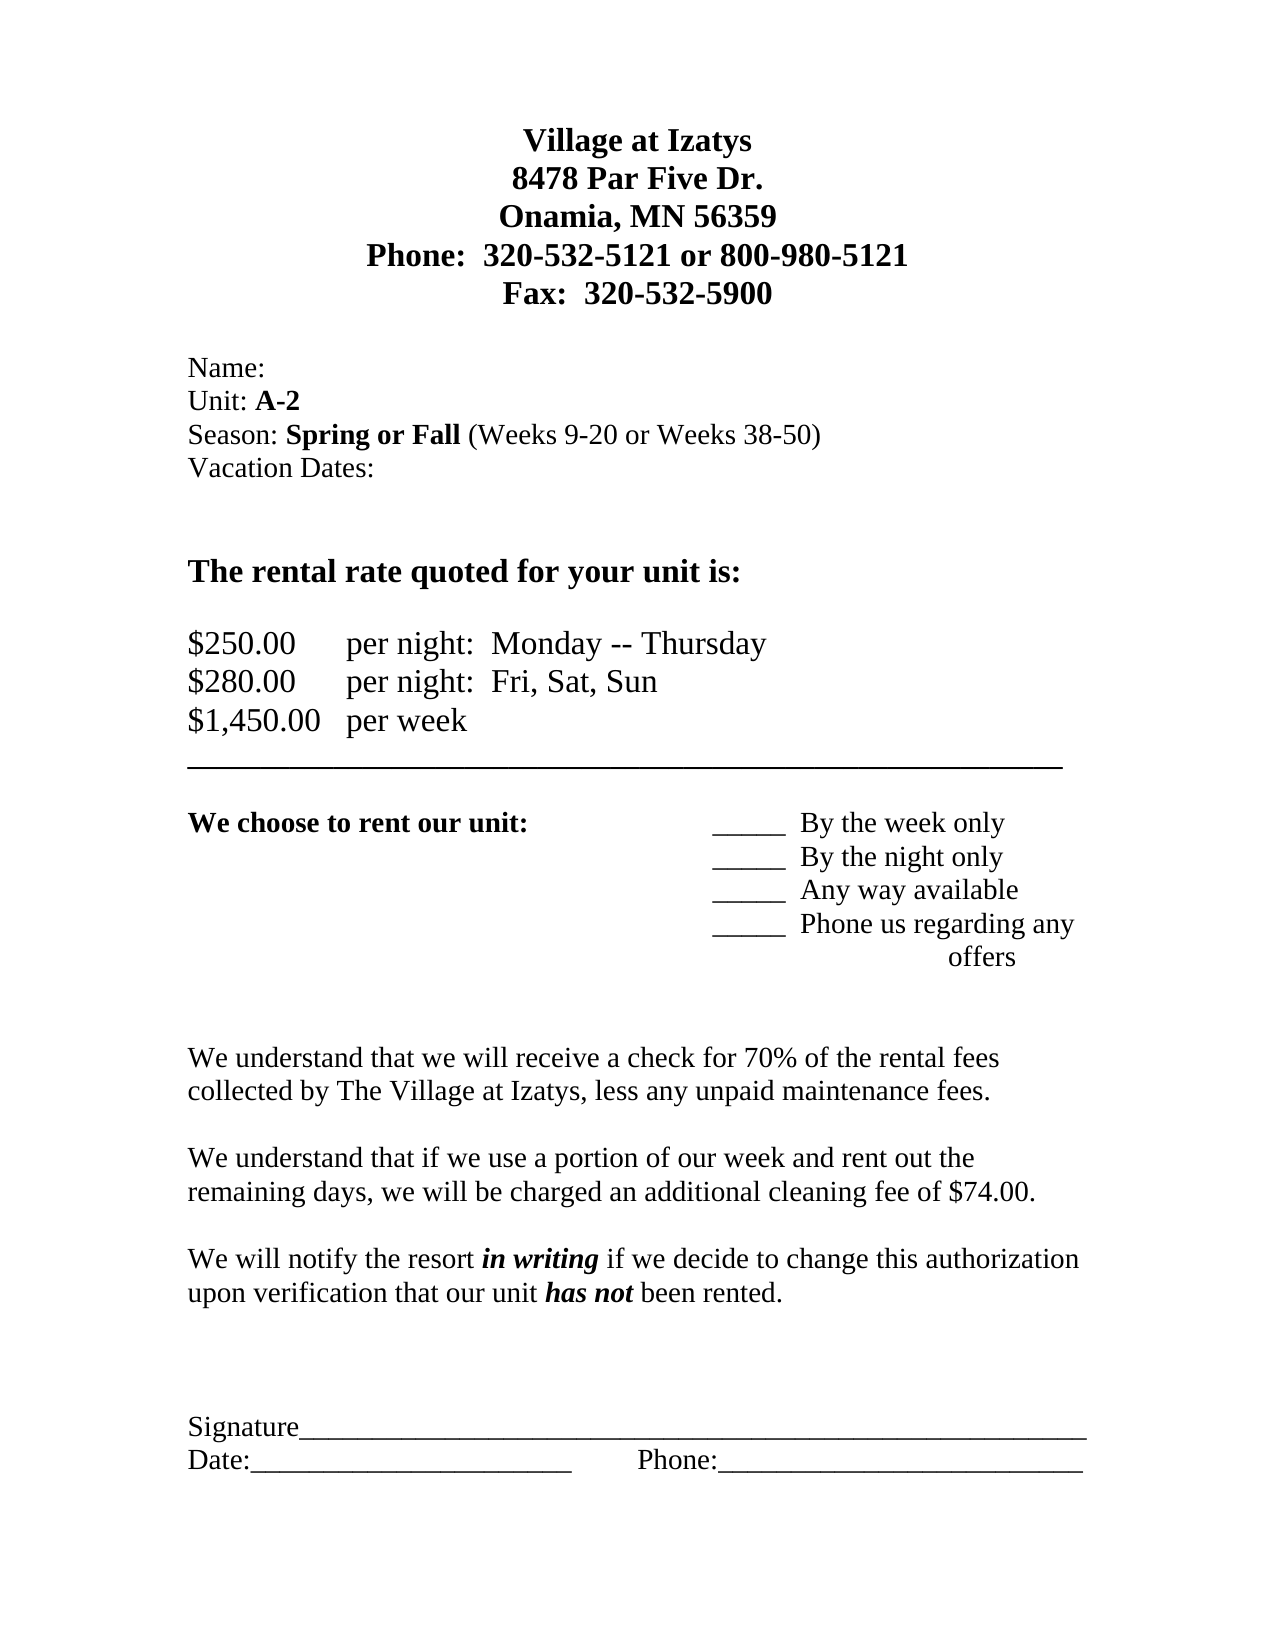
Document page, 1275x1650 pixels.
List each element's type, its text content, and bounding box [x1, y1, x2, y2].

text Unit: A-2 [187, 383, 1087, 417]
text Village at Izatys [187, 120, 1087, 158]
text _____ Phone us regarding any offers [187, 906, 1087, 973]
text Phone: 320-532-5121 or 800-980-5121 [187, 235, 1087, 273]
text Season: Spring or Fall (Weeks 9-20 or Weeks 38-50) [187, 417, 1087, 451]
text We understand that we will receive a check for 70% of the rental fees collected by The Village at Izatys, less any unpaid maintenance fees. [187, 1040, 1087, 1107]
text We understand that if we use a portion of our week and rent out the remaining days, we will be charged an additional cleaning fee of $74.00. [187, 1141, 1087, 1208]
text We choose to rent our unit: _____ By the week only [187, 805, 1087, 839]
text Fax: 320-532-5900 [187, 273, 1087, 312]
text The rental rate quoted for your unit is: [187, 551, 1087, 589]
text Date:______________________ Phone:_________________________ [187, 1442, 1087, 1476]
text 8478 Par Five Dr. [187, 158, 1087, 197]
text Name: [187, 350, 1087, 383]
text We will notify the resort in writing if we decide to change this authorization upon verification that our unit has not been rented. [187, 1241, 1087, 1308]
text Vacation Dates: [187, 451, 1087, 484]
text Signature______________________________________________________ [187, 1409, 1087, 1442]
text _____ Any way available [187, 872, 1087, 906]
text $1,450.00 per week ____________________________________________________________ [187, 700, 1087, 772]
text $280.00 per night: Fri, Sat, Sun [187, 661, 1087, 700]
text Onamia, MN 56359 [187, 197, 1087, 235]
text $250.00 per night: Monday -- Thursday [187, 623, 1087, 661]
text _____ By the night only [187, 839, 1087, 872]
